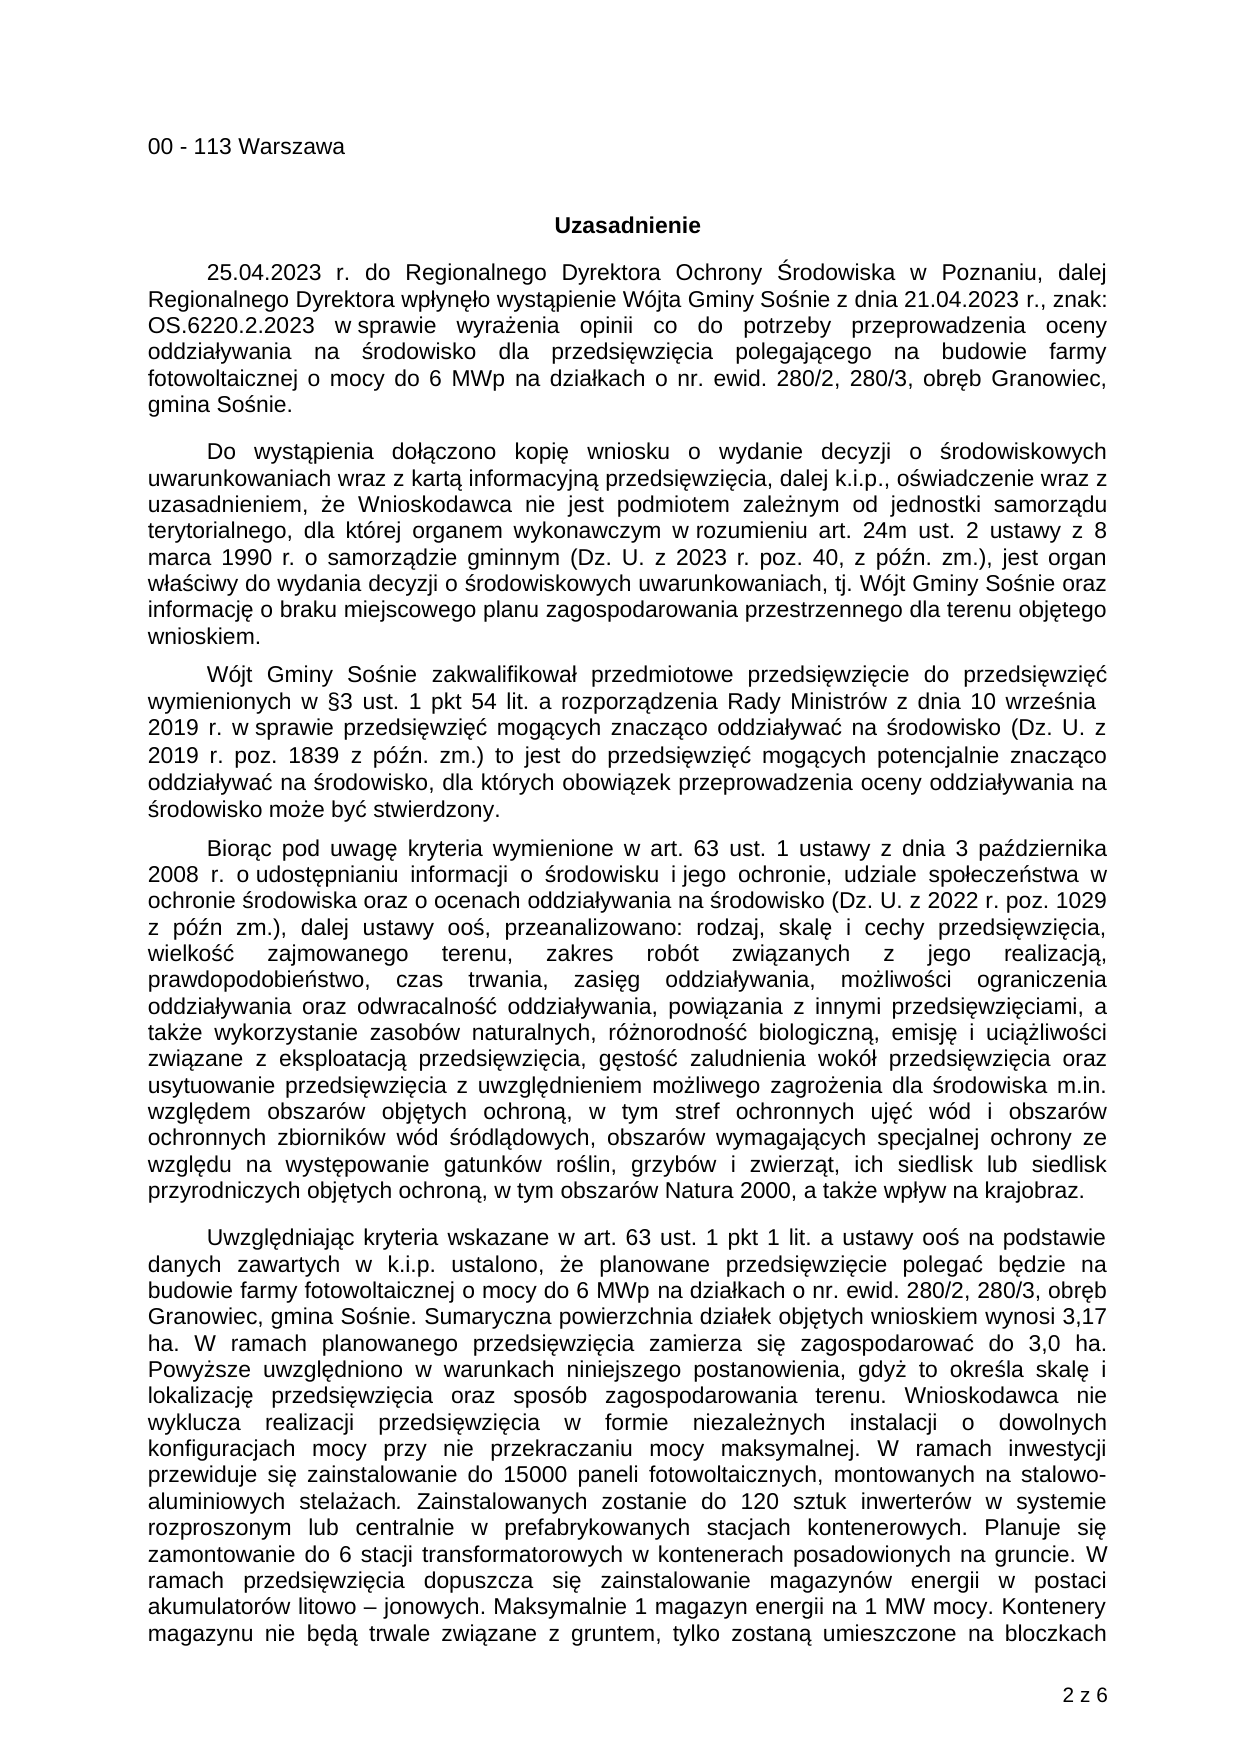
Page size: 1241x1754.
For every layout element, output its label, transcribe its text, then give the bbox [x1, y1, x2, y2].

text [148, 1224, 1107, 1646]
text Wójt Gminy Sośnie zakwalifikował przedmiotowe przedsięwzięcie do przedsięwzięć wymienionych w §3 ust. 1 pkt 54 lit. a rozporządzenia Rady Ministrów z dnia 10 września 2019 r. w sprawie przedsięwzięć mogących znacząco oddziaływać na środowisko (Dz. U. z 2019 r. poz. 1839 z późn. zm.) to jest do przedsięwzięć mogących potencjalnie znacząco oddziaływać na środowisko, dla których obowiązek przeprowadzenia oceny oddziaływania na środowisko może być stwierdzony. [148, 661, 1107, 822]
text Uzasadnienie [148, 212, 1107, 238]
text Biorąc pod uwagę kryteria wymienione w art. 63 ust. 1 ustawy z dnia 3 października 2008 r. o udostępnianiu informacji o środowisku i jego ochronie, udziale społeczeństwa w ochronie środowiska oraz o ocenach oddziaływania na środowisko (Dz. U. z 2022 r. poz. 1029 z późn zm.), dalej ustawy ooś, przeanalizowano: rodzaj, skalę i cechy przedsięwzięcia, wielkość zajmowanego terenu, zakres robót związanych z jego realizacją, prawdopodobieństwo, czas trwania, zasięg oddziaływania, możliwości ograniczenia oddziaływania oraz odwracalność oddziaływania, powiązania z innymi przedsięwzięciami, a także wykorzystanie zasobów naturalnych, różnorodność biologiczną, emisję i uciążliwości związane z eksploatacją przedsięwzięcia, gęstość zaludnienia wokół przedsięwzięcia oraz usytuowanie przedsięwzięcia z uwzględnieniem możliwego zagrożenia dla środowiska m.in. względem obszarów objętych ochroną, w tym stref ochronnych ujęć wód i obszarów ochronnych zbiorników wód śródlądowych, obszarów wymagających specjalnej ochrony ze względu na występowanie gatunków roślin, grzybów i zwierząt, ich siedlisk lub siedlisk przyrodniczych objętych ochroną, w tym obszarów Natura 2000, a także wpływ na krajobraz. [148, 834, 1107, 1203]
text Do wystąpienia dołączono kopię wniosku o wydanie decyzji o środowiskowych uwarunkowaniach wraz z kartą informacyjną przedsięwzięcia, dalej k.i.p., oświadczenie wraz z uzasadnieniem, że Wnioskodawca nie jest podmiotem zależnym od jednostki samorządu terytorialnego, dla której organem wykonawczym w rozumieniu art. 24m ust. 2 ustawy z 8 marca 1990 r. o samorządzie gminnym (Dz. U. z 2023 r. poz. 40, z późn. zm.), jest organ właściwy do wydania decyzji o środowiskowych uwarunkowaniach, tj. Wójt Gminy Sośnie oraz informację o braku miejscowego planu zagospodarowania przestrzennego dla terenu objętego wnioskiem. [148, 438, 1107, 649]
text 25.04.2023 r. do Regionalnego Dyrektora Ochrony Środowiska w Poznaniu, dalej Regionalnego Dyrektora wpłynęło wystąpienie Wójta Gminy Sośnie z dnia 21.04.2023 r., znak: OS.6220.2.2023 w sprawie wyrażenia opinii co do potrzeby przeprowadzenia oceny oddziaływania na środowisko dla przedsięwzięcia polegającego na budowie farmy fotowoltaicznej o mocy do 6 MWp na działkach o nr. ewid. 280/2, 280/3, obręb Granowiec, gmina Sośnie. [148, 259, 1107, 417]
text 00 - 113 Warszawa [148, 133, 1107, 159]
